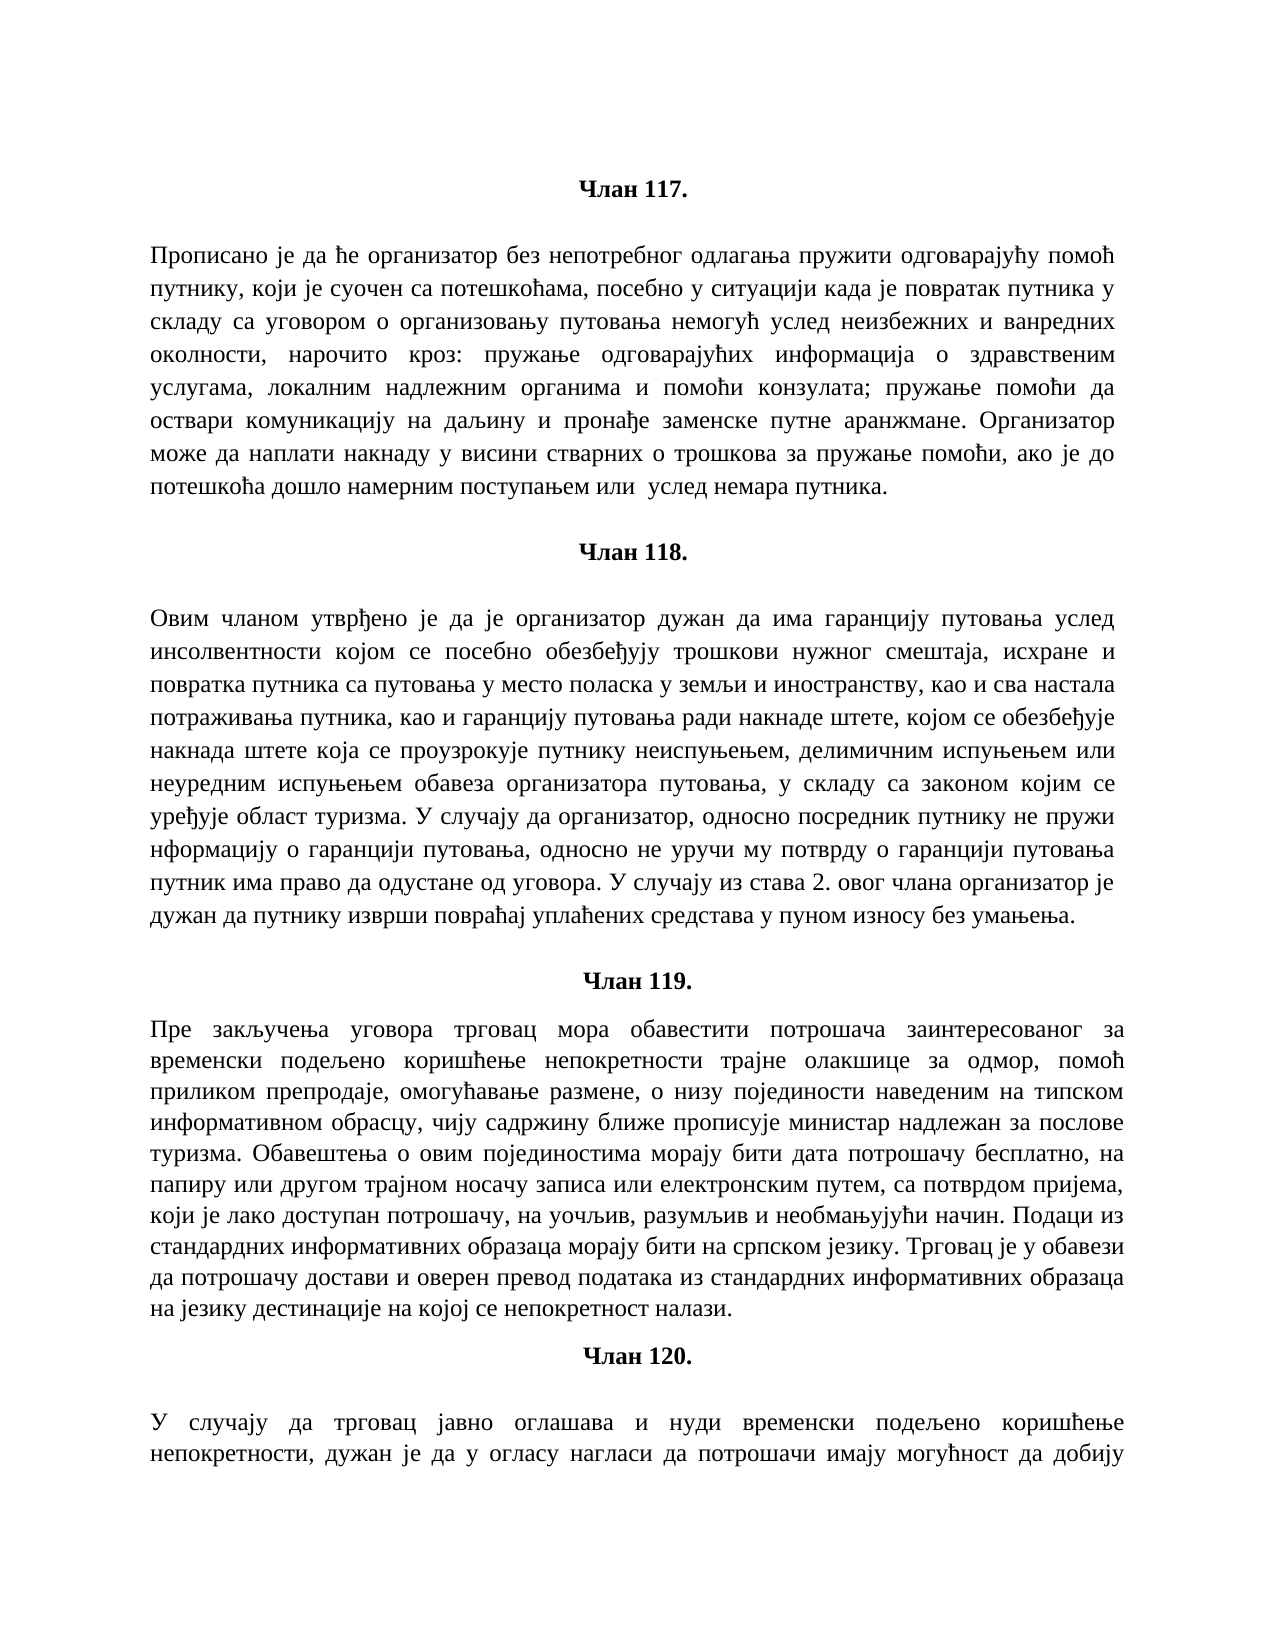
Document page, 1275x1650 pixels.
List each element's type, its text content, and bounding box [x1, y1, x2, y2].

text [150, 1407, 1125, 1467]
text Члан 117. [150, 174, 1116, 202]
text Члан 118. [150, 537, 1116, 566]
text Члан 120. [150, 1341, 1125, 1370]
text Прописано је да ће организатор без непотребног одлагања пружити одговарајућу помоћ путнику, који је суочен са потешкоћама, посебно у ситуацији када је повратак путника у складу са уговором о организовању путовања немогућ услед неизбежних и ванредних околности, нарочито кроз: пружање одговарајућих информација о здравственим услугама, локалним надлежним органима и помоћи конзулата; пружање помоћи да оствари комуникацију на даљину и пронађе заменске путне аранжмане. Организатор може да наплати накнаду у висини стварних о трошкова за пружање помоћи, ако је до потешкоћа дошло намерним поступањем или услед немара путника. [150, 240, 1116, 499]
text Овим чланом утврђено је да је организатор дужан да има гаранцију путовања услед инсолвентности којом се посебно обезбеђују трошкови нужног смештаја, исхране и повратка путника са путовања у место поласка у земљи и иностранству, као и сва настала потраживања путника, као и гаранцију путовања ради накнаде штете, којом се обезбеђује накнада штете која се проузрокује путнику неиспуњењем, делимичним испуњењем или неуредним испуњењем обавеза организатора путовања, у складу са законом којим се уређује област туризма. У случају да организатор, односно посредник путнику не пружи нформацију о гаранцији путовања, односно не уручи му потврду о гаранцији путовања путник има право да одустане од уговора. У случају из става 2. овог члана организатор је дужан да путнику изврши повраћај уплаћених средстава у пуном износу без умањења. [150, 603, 1116, 929]
text Пре закључења уговора трговац мора обавестити потрошача заинтересованог за временски подељено коришћење непокретности трајне олакшице за одмор, помоћ приликом препродаје, омогућавање размене, о низу појединости наведеним на типском информативном обрасцу, чију садржину ближе прописује министар надлежан за послове туризма. Обавештења о овим појединостима морају бити дата потрошачу бесплатно, на папиру или другом трајном носачу записа или електронским путем, са потврдом пријема, који је лако доступан потрошачу, на уочљив, разумљив и необмањујући начин. Подаци из стандардних информативних образаца морају бити на српском језику. Трговац је у обавези да потрошачу достави и оверен превод података из стандардних информативних образаца на језику дестинације на којој се непокретност налази. [150, 1014, 1125, 1322]
text Члан 119. [150, 966, 1125, 995]
